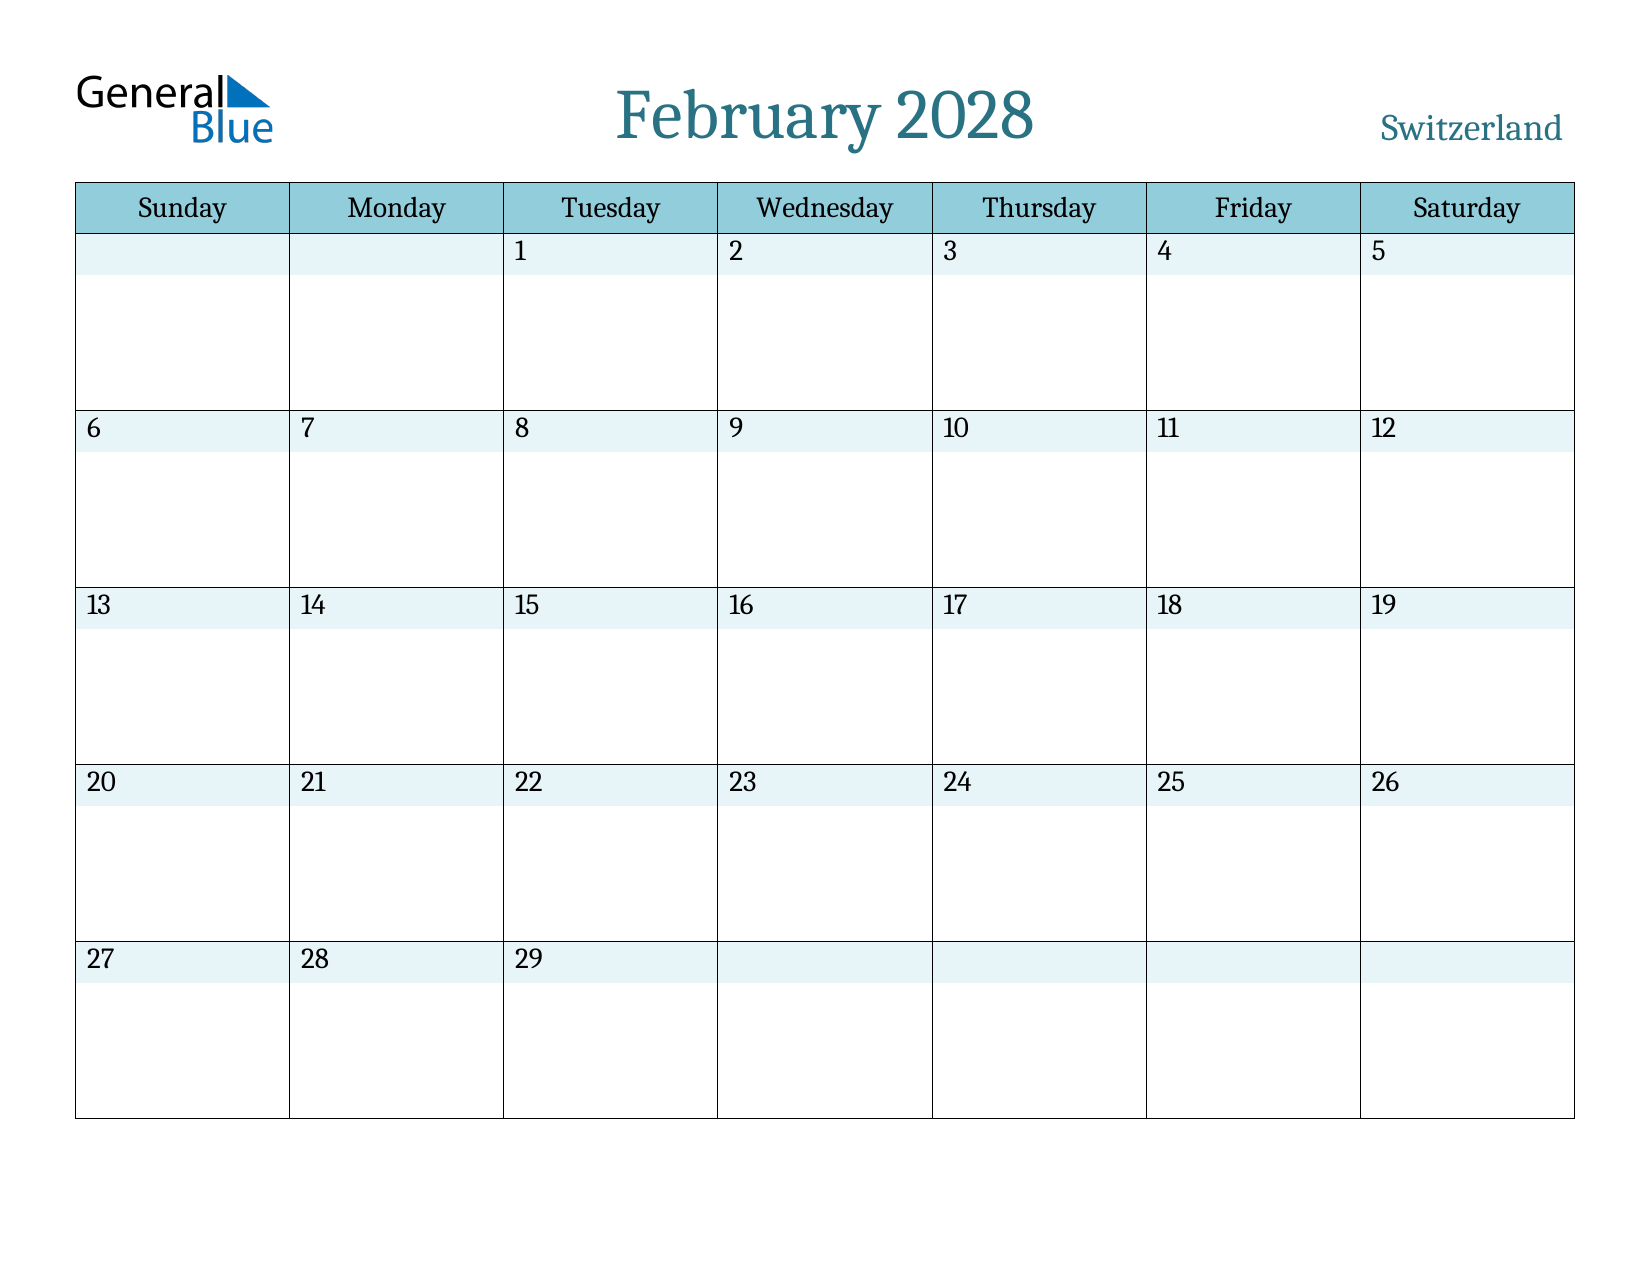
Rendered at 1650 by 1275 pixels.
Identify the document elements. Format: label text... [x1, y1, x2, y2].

table_cell [290, 629, 503, 764]
table_cell 5 [1361, 234, 1574, 275]
table_header February 2028 [504, 75, 1146, 182]
table_cell [718, 275, 932, 410]
table_cell [504, 452, 717, 587]
table_cell [1147, 629, 1360, 764]
table_cell [933, 983, 1146, 1118]
table_cell 12 [1361, 411, 1574, 452]
table_cell 28 [290, 942, 503, 983]
table_cell 4 [1147, 234, 1360, 275]
table_cell [1361, 983, 1574, 1118]
table_cell 14 [290, 588, 503, 629]
table_header Switzerland [1146, 75, 1574, 182]
table_cell Tuesday [504, 183, 717, 233]
table_cell 9 [718, 411, 932, 452]
table_cell [76, 234, 289, 275]
table_cell 18 [1147, 588, 1360, 629]
table_cell [76, 629, 289, 764]
table_cell 7 [290, 411, 503, 452]
table_cell 2 [718, 234, 932, 275]
picture [77, 75, 273, 143]
table_cell [1361, 942, 1574, 983]
table_cell Wednesday [718, 183, 932, 233]
table_cell Friday [1147, 183, 1360, 233]
table_cell [290, 806, 503, 941]
table_cell 1 [504, 234, 717, 275]
table_cell [933, 629, 1146, 764]
table_cell 26 [1361, 765, 1574, 806]
table_cell Thursday [933, 183, 1146, 233]
table_cell [1147, 942, 1360, 983]
table_cell 8 [504, 411, 717, 452]
table_cell 15 [504, 588, 717, 629]
table_cell 24 [933, 765, 1146, 806]
table_cell 23 [718, 765, 932, 806]
table_cell 19 [1361, 588, 1574, 629]
table_cell [1147, 983, 1360, 1118]
table_cell [290, 234, 503, 275]
table_cell [933, 275, 1146, 410]
table_cell [504, 806, 717, 941]
table_cell 6 [76, 411, 289, 452]
table_cell 13 [76, 588, 289, 629]
table_cell [290, 983, 503, 1118]
table_cell 10 [933, 411, 1146, 452]
table_cell [1147, 806, 1360, 941]
table_header [76, 75, 503, 182]
table_cell 21 [290, 765, 503, 806]
table_cell [1361, 806, 1574, 941]
table_cell [718, 806, 932, 941]
table_cell [718, 452, 932, 587]
table_cell [933, 452, 1146, 587]
table_cell 27 [76, 942, 289, 983]
table_cell [1361, 275, 1574, 410]
table_cell 25 [1147, 765, 1360, 806]
table_cell 16 [718, 588, 932, 629]
table_cell [504, 983, 717, 1118]
table_cell Saturday [1361, 183, 1574, 233]
table_cell [933, 942, 1146, 983]
table_cell 20 [76, 765, 289, 806]
table_cell [76, 452, 289, 587]
table_cell [1361, 629, 1574, 764]
table_cell [718, 983, 932, 1118]
table_cell [1147, 275, 1360, 410]
table_cell [1147, 452, 1360, 587]
table_cell [504, 275, 717, 410]
table_cell [718, 942, 932, 983]
table_cell 17 [933, 588, 1146, 629]
table_cell [290, 275, 503, 410]
table_cell [1361, 452, 1574, 587]
table_cell [504, 629, 717, 764]
table_cell [76, 275, 289, 410]
table_cell [76, 983, 289, 1118]
table_cell Monday [290, 183, 503, 233]
table_cell [933, 806, 1146, 941]
table_cell 22 [504, 765, 717, 806]
table_cell [718, 629, 932, 764]
table_cell [290, 452, 503, 587]
table_cell 29 [504, 942, 717, 983]
table_cell 11 [1147, 411, 1360, 452]
table_cell Sunday [76, 183, 289, 233]
table_cell [76, 806, 289, 941]
table_cell 3 [933, 234, 1146, 275]
